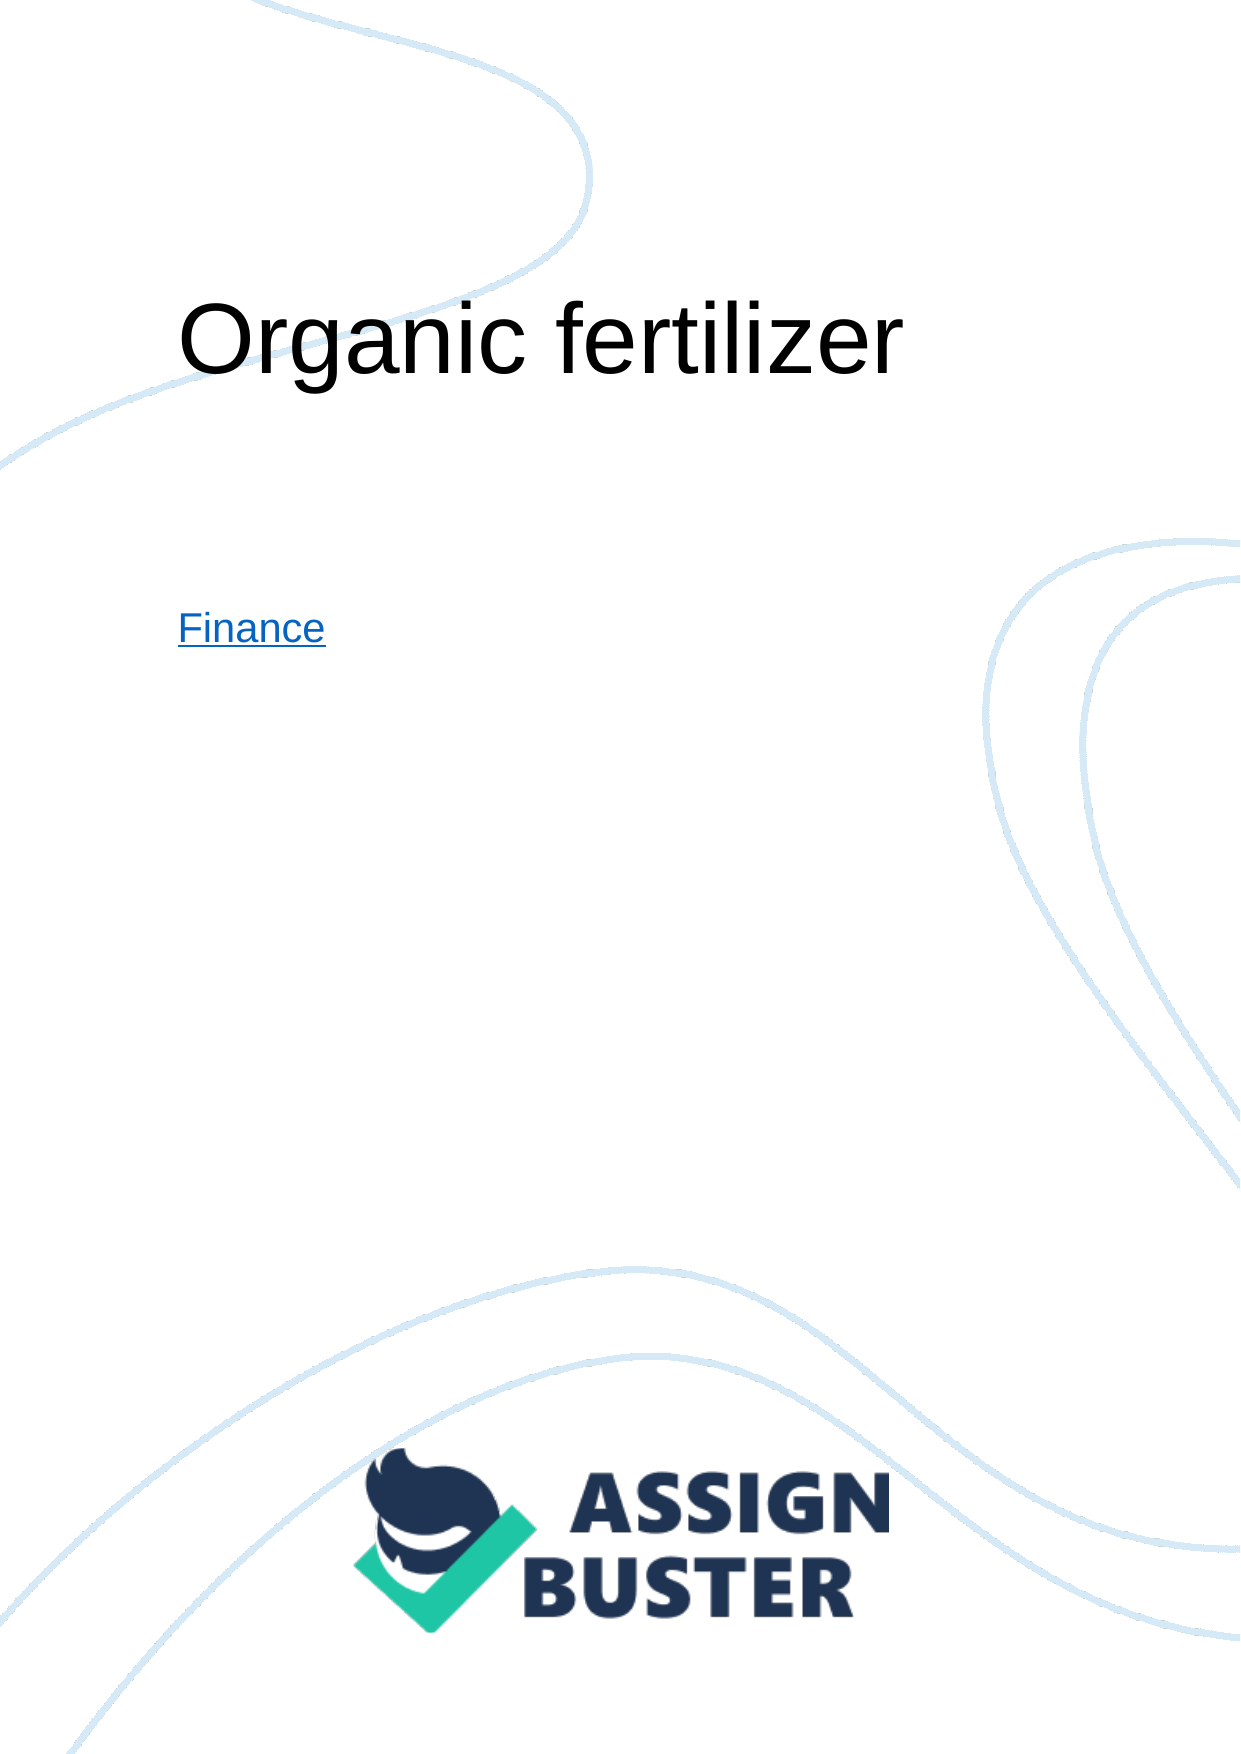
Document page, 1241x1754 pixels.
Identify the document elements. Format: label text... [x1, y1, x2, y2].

text Finance [177, 604, 1152, 652]
subtitle Organic fertilizer [177, 279, 1152, 394]
picture [0, 0, 1241, 1754]
